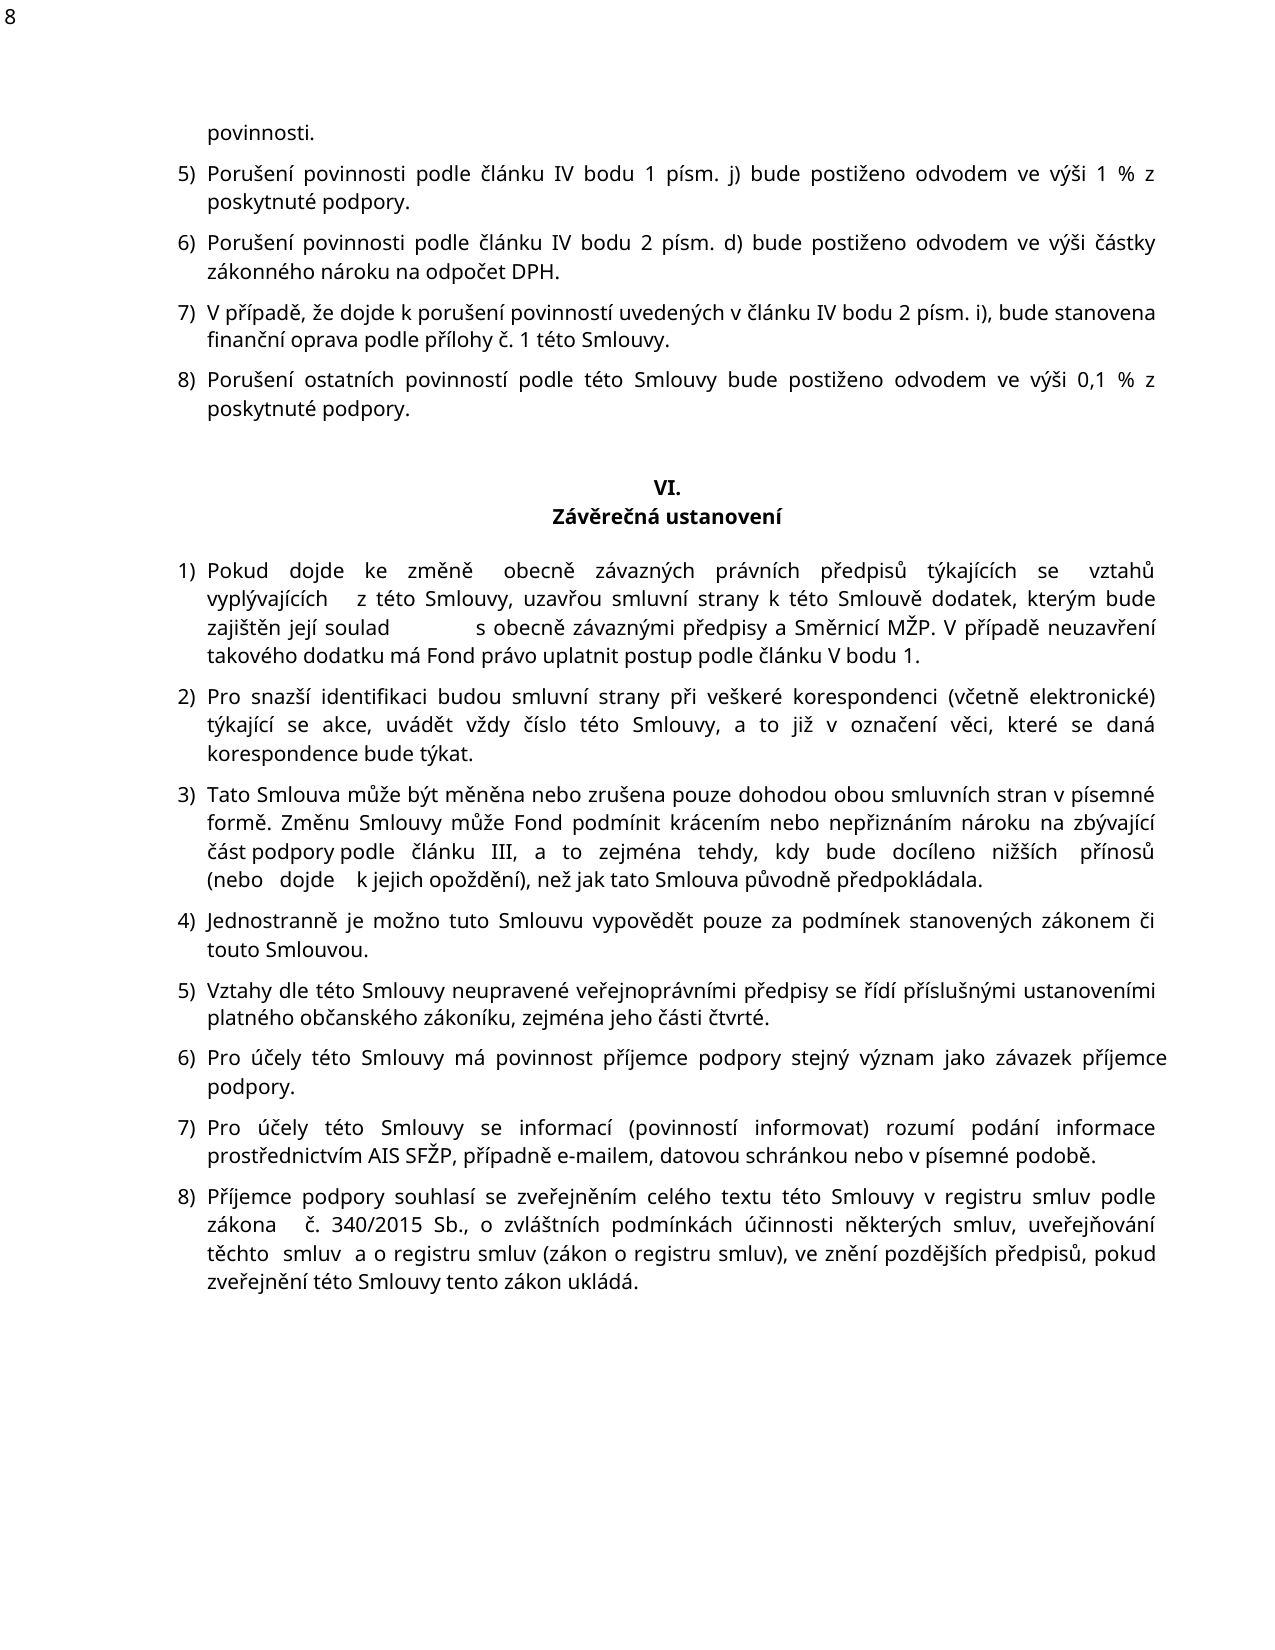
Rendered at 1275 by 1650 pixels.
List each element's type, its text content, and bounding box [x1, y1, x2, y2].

list Pokud dojde ke změně obecně závazných právních předpisů týkajících se vztahů vyplývajících z této Smlouvy, uzavřou smluvní strany k této Smlouvě dodatek, kterým bude zajištěn její soulad s obecně závaznými předpisy a Směrnicí MŽP. V případě neuzavření takového dodatku má Fond právo uplatnit postup podle článku V bodu 1. [177, 556, 1157, 670]
list Porušení ostatních povinností podle této Smlouvy bude postiženo odvodem ve výši 0,1 % z poskytnuté podpory. [177, 365, 1157, 422]
list Příjemce podpory souhlasí se zveřejněním celého textu této Smlouvy v registru smluv podle zákona č. 340/2015 Sb., o zvláštních podmínkách účinnosti některých smluv, uveřejňování těchto smluv a o registru smluv (zákon o registru smluv), ve znění pozdějších předpisů, pokud zveřejnění této Smlouvy tento zákon ukládá. [177, 1182, 1157, 1296]
list Jednostranně je možno tuto Smlouvu vypovědět pouze za podmínek stanovených zákonem či touto Smlouvou. [177, 906, 1156, 963]
subtitle VI. [494, 473, 841, 502]
text povinnosti. [207, 118, 1169, 146]
list Tato Smlouva může být měněna nebo zrušena pouze dohodou obou smluvních stran v písemné formě. Změnu Smlouvy může Fond podmínit krácením nebo nepřiznáním nároku na zbývající část podpory podle článku III, a to zejména tehdy, kdy bude docíleno nižších přínosů (nebo dojde k jejich opoždění), než jak tato Smlouva původně předpokládala. [177, 780, 1157, 894]
list Porušení povinnosti podle článku IV bodu 2 písm. d) bude postiženo odvodem ve výši částky zákonného nároku na odpočet DPH. [177, 228, 1157, 285]
list Vztahy dle této Smlouvy neupravené veřejnoprávními předpisy se řídí příslušnými ustanoveními platného občanského zákoníku, zejména jeho části čtvrté. [177, 976, 1156, 1031]
list Pro účely této Smlouvy má povinnost příjemce podpory stejný význam jako závazek příjemce podpory. [177, 1043, 1169, 1100]
list Pro snazší identifikaci budou smluvní strany při veškeré korespondenci (včetně elektronické) týkající se akce, uvádět vždy číslo této Smlouvy, a to již v označení věci, které se daná korespondence bude týkat. [177, 682, 1156, 767]
list Porušení povinnosti podle článku IV bodu 1 písm. j) bude postiženo odvodem ve výši 1 % z poskytnuté podpory. [177, 159, 1157, 216]
list V případě, že dojde k porušení povinností uvedených v článku IV bodu 2 písm. i), bude stanovena finanční oprava podle přílohy č. 1 této Smlouvy. [177, 298, 1157, 353]
text Závěrečná ustanovení [493, 502, 841, 530]
list Pro účely této Smlouvy se informací (povinností informovat) rozumí podání informace prostřednictvím AIS SFŽP, případně e-mailem, datovou schránkou nebo v písemné podobě. [177, 1113, 1156, 1169]
